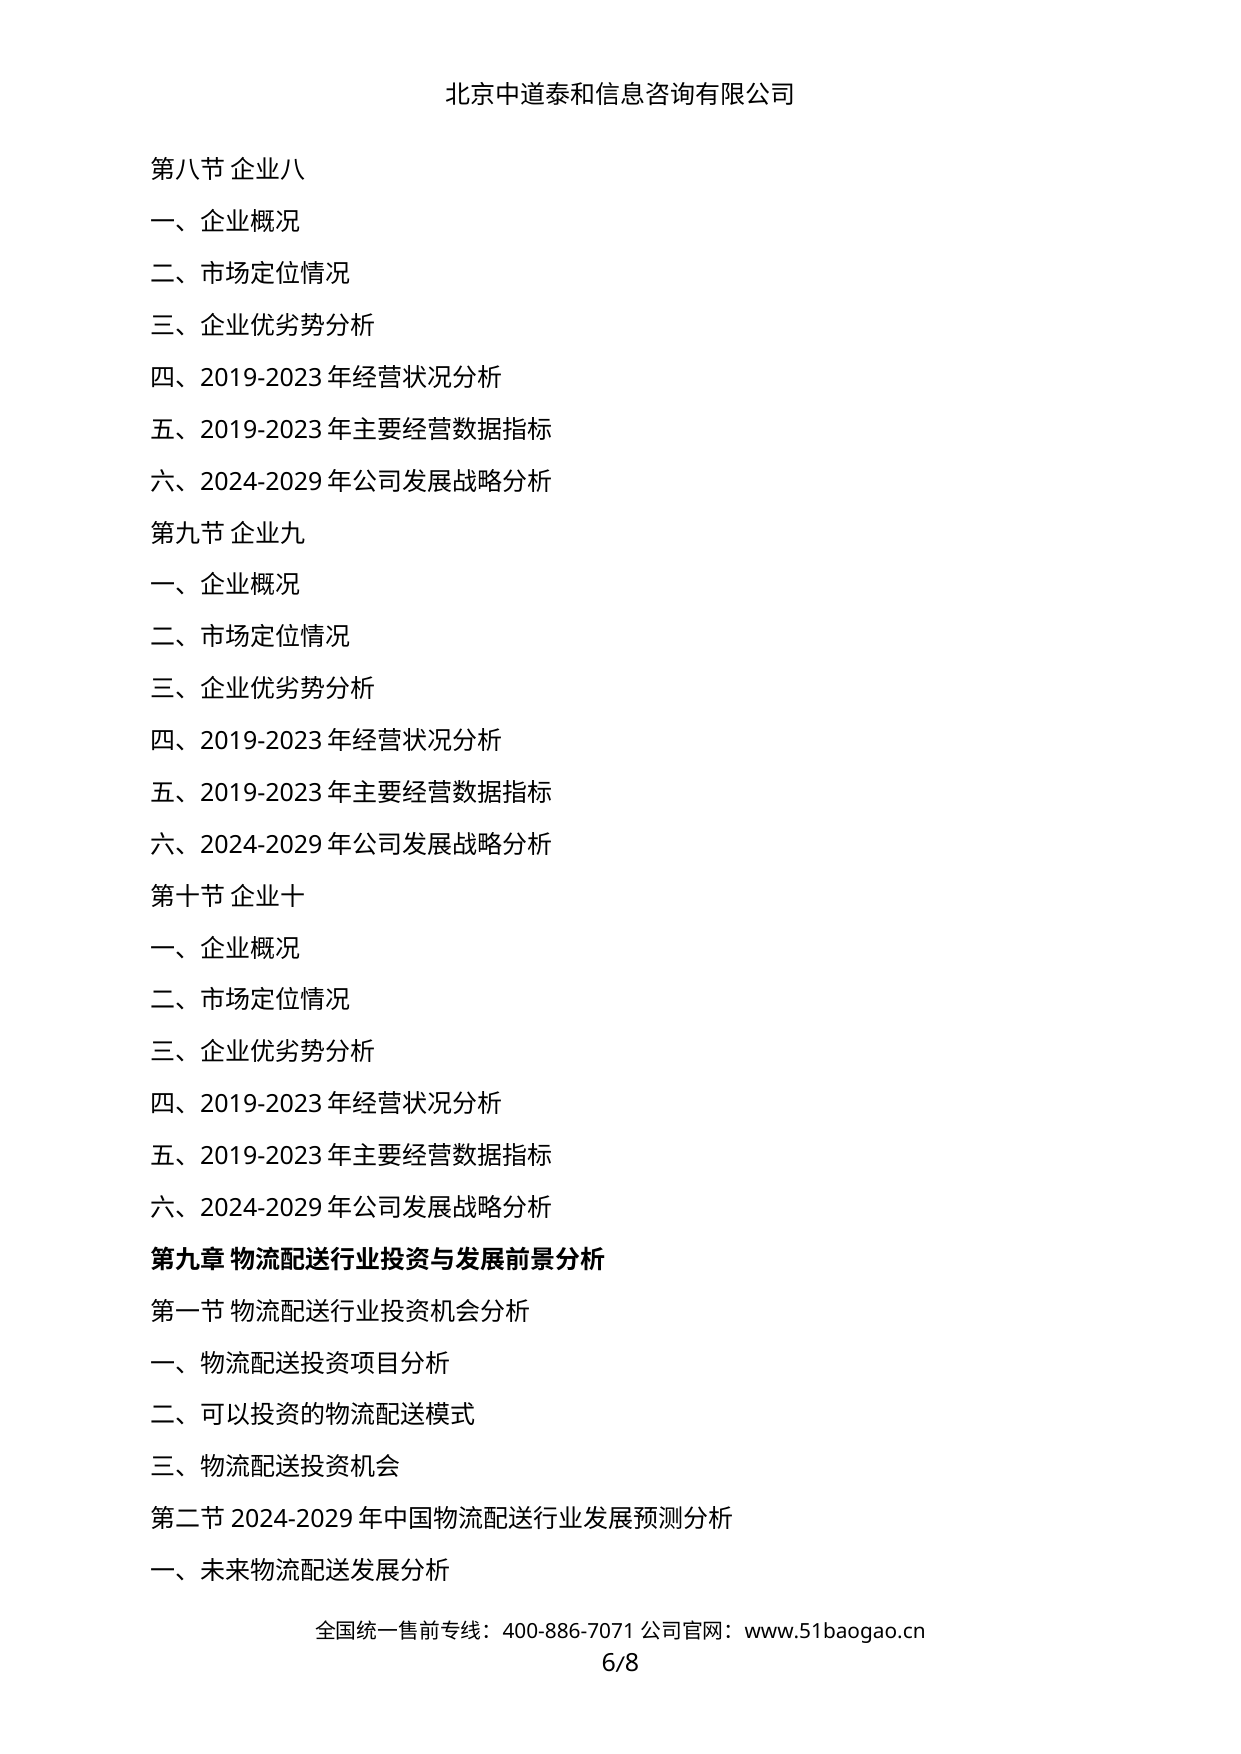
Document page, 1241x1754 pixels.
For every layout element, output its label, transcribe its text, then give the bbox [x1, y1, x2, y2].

text 第十节 企业十 [150, 876, 1090, 912]
text 第九章 物流配送行业投资与发展前景分析 [150, 1239, 1090, 1276]
text 二、市场定位情况 [150, 980, 1090, 1016]
text 六、2024-2029年公司发展战略分析 [150, 824, 1090, 861]
text 六、2024-2029年公司发展战略分析 [150, 461, 1090, 497]
text 六、2024-2029年公司发展战略分析 [150, 1187, 1090, 1224]
text 三、企业优劣势分析 [150, 669, 1090, 705]
text 三、企业优劣势分析 [150, 306, 1090, 342]
text 五、2019-2023年主要经营数据指标 [150, 772, 1090, 809]
text 第一节 物流配送行业投资机会分析 [150, 1291, 1090, 1327]
text 第二节 2024-2029年中国物流配送行业发展预测分析 [150, 1499, 1090, 1535]
text 三、企业优劣势分析 [150, 1032, 1090, 1068]
text 四、2019-2023年经营状况分析 [150, 357, 1090, 394]
text 四、2019-2023年经营状况分析 [150, 1084, 1090, 1120]
text 第八节 企业八 [150, 150, 1090, 186]
text 一、企业概况 [150, 565, 1090, 601]
text 二、市场定位情况 [150, 254, 1090, 290]
text 一、物流配送投资项目分析 [150, 1343, 1090, 1379]
text 二、市场定位情况 [150, 617, 1090, 653]
text 一、企业概况 [150, 928, 1090, 964]
text 五、2019-2023年主要经营数据指标 [150, 409, 1090, 446]
text 一、企业概况 [150, 202, 1090, 238]
text 第九节 企业九 [150, 513, 1090, 549]
text 一、未来物流配送发展分析 [150, 1551, 1090, 1587]
text 三、物流配送投资机会 [150, 1447, 1090, 1483]
text 五、2019-2023年主要经营数据指标 [150, 1136, 1090, 1172]
text 二、可以投资的物流配送模式 [150, 1395, 1090, 1431]
text 四、2019-2023年经营状况分析 [150, 721, 1090, 757]
